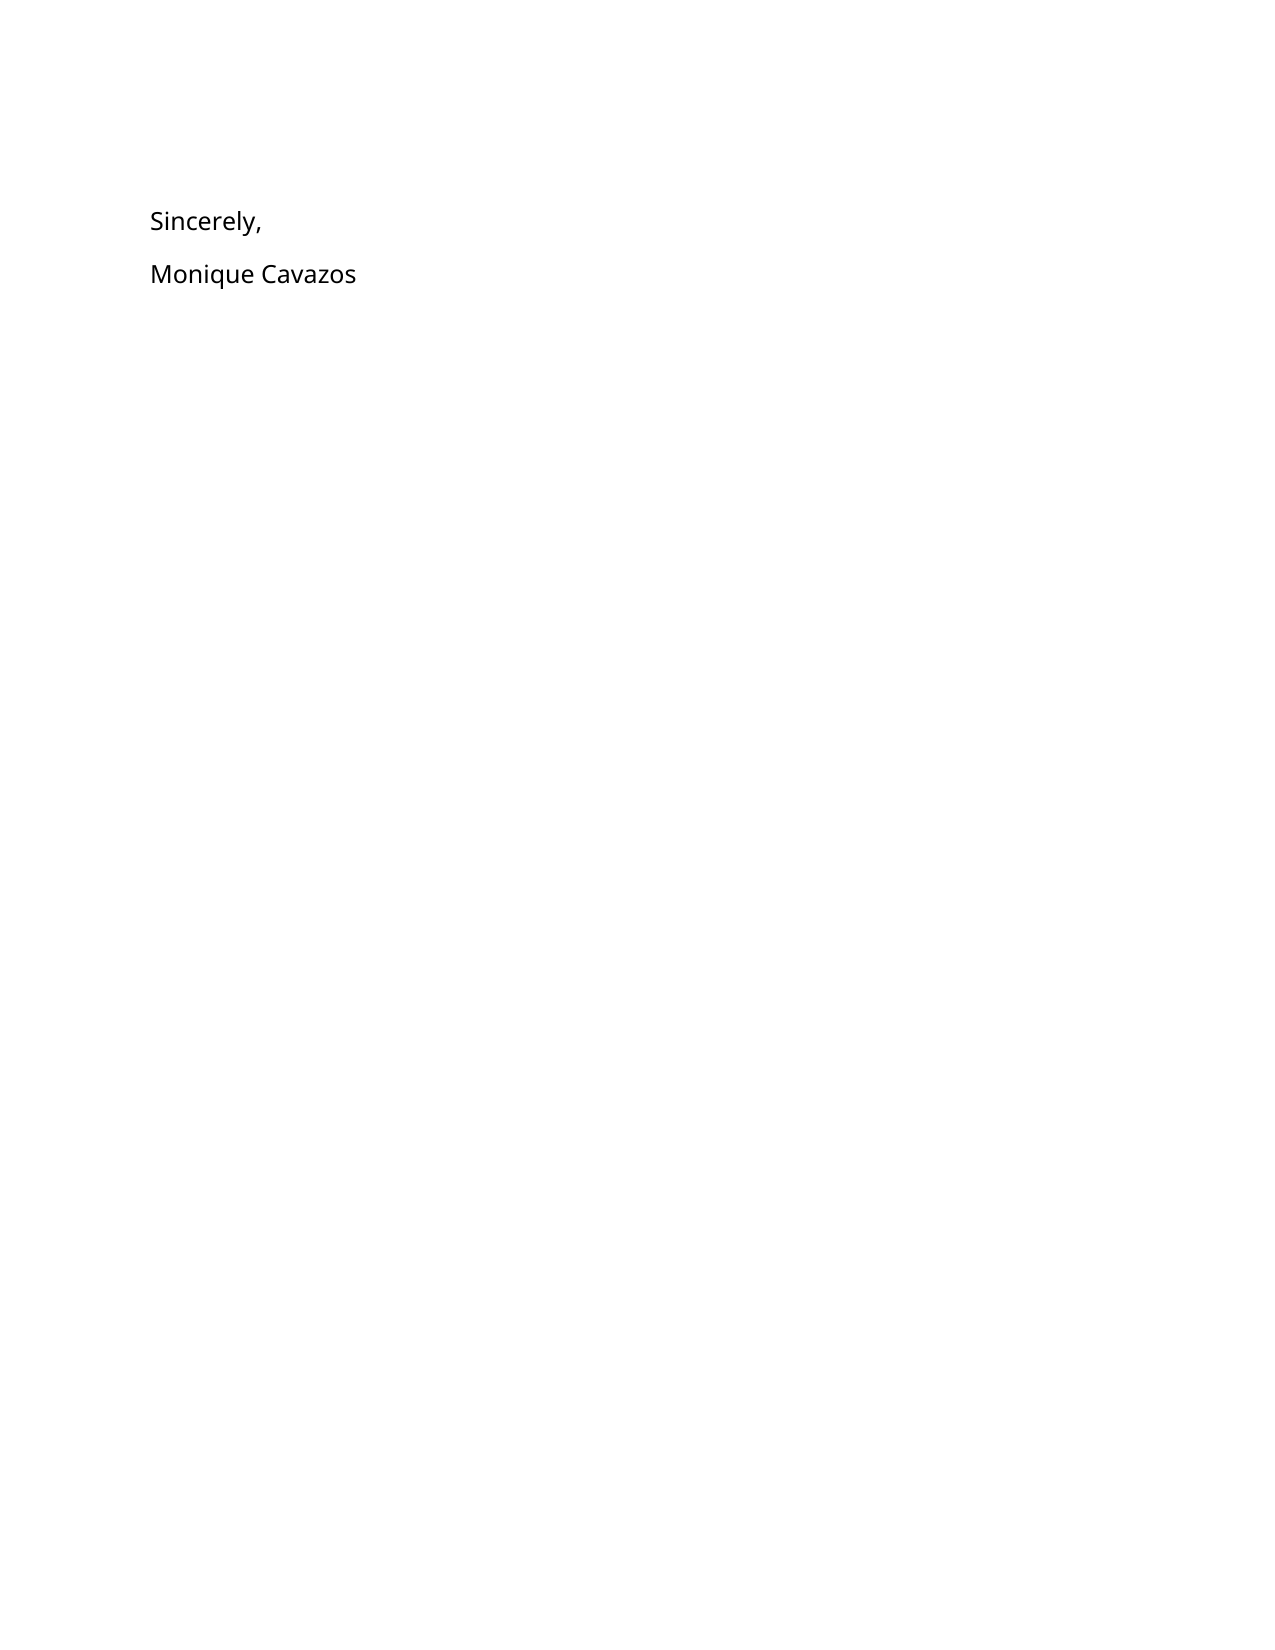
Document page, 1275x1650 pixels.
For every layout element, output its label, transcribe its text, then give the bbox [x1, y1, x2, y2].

text Monique Cavazos [150, 257, 1125, 291]
text Sincerely, [150, 203, 1125, 237]
